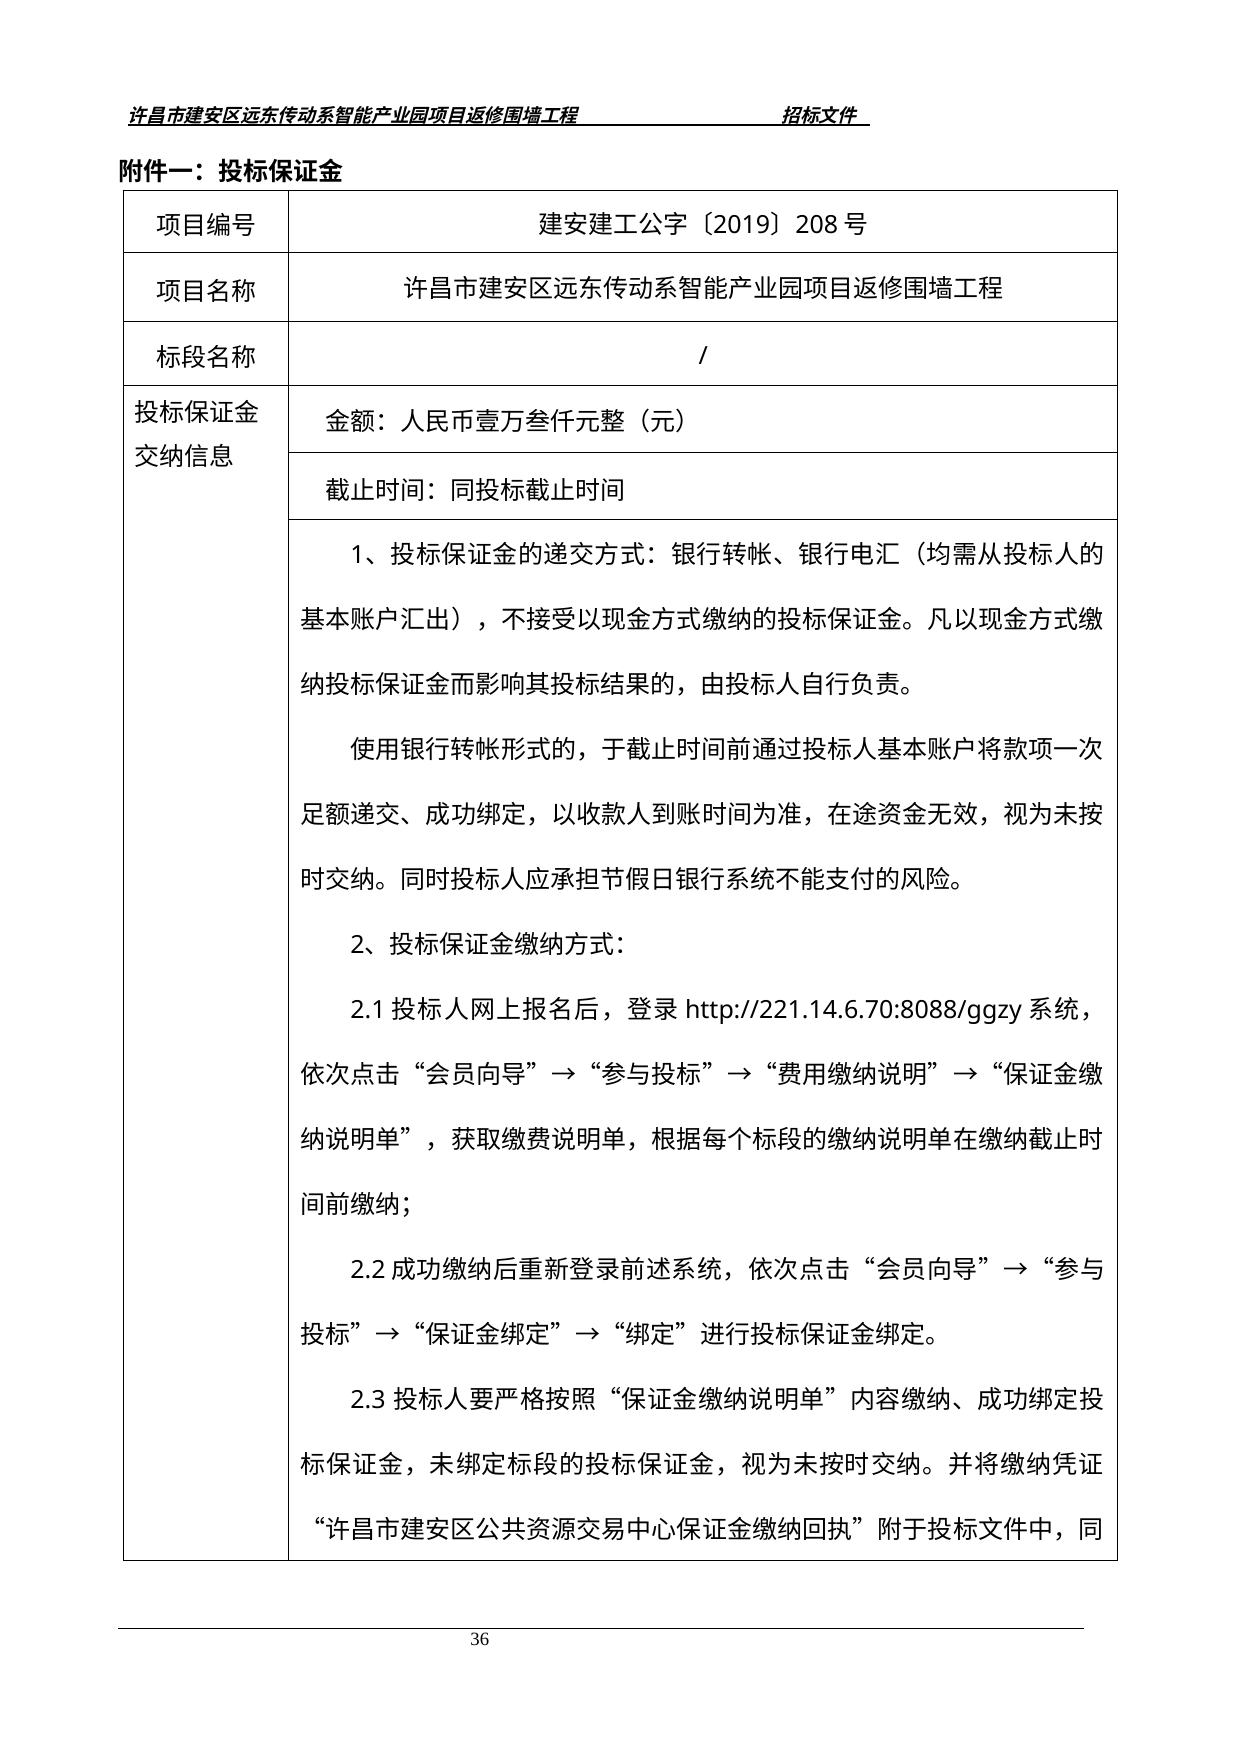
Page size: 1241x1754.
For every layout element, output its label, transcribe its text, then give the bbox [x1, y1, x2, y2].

table_cell 标段名称 [124, 322, 288, 385]
table_cell 许昌市建安区远东传动系智能产业园项目返修围墙工程 [289, 253, 1117, 321]
table_cell / [289, 322, 1117, 385]
table_cell 项目名称 [124, 253, 288, 321]
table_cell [289, 520, 1117, 1560]
text 附件一：投标保证金 [118, 146, 1122, 189]
table_cell 截止时间：同投标截止时间 [289, 453, 1117, 519]
table_cell 投标保证金 交纳信息 [124, 386, 288, 1560]
table_header 建安建工公字〔2019〕208号 [289, 191, 1117, 252]
table_cell 金额：人民币壹万叁仟元整（元） [289, 386, 1117, 452]
table_header 项目编号 [124, 191, 288, 252]
